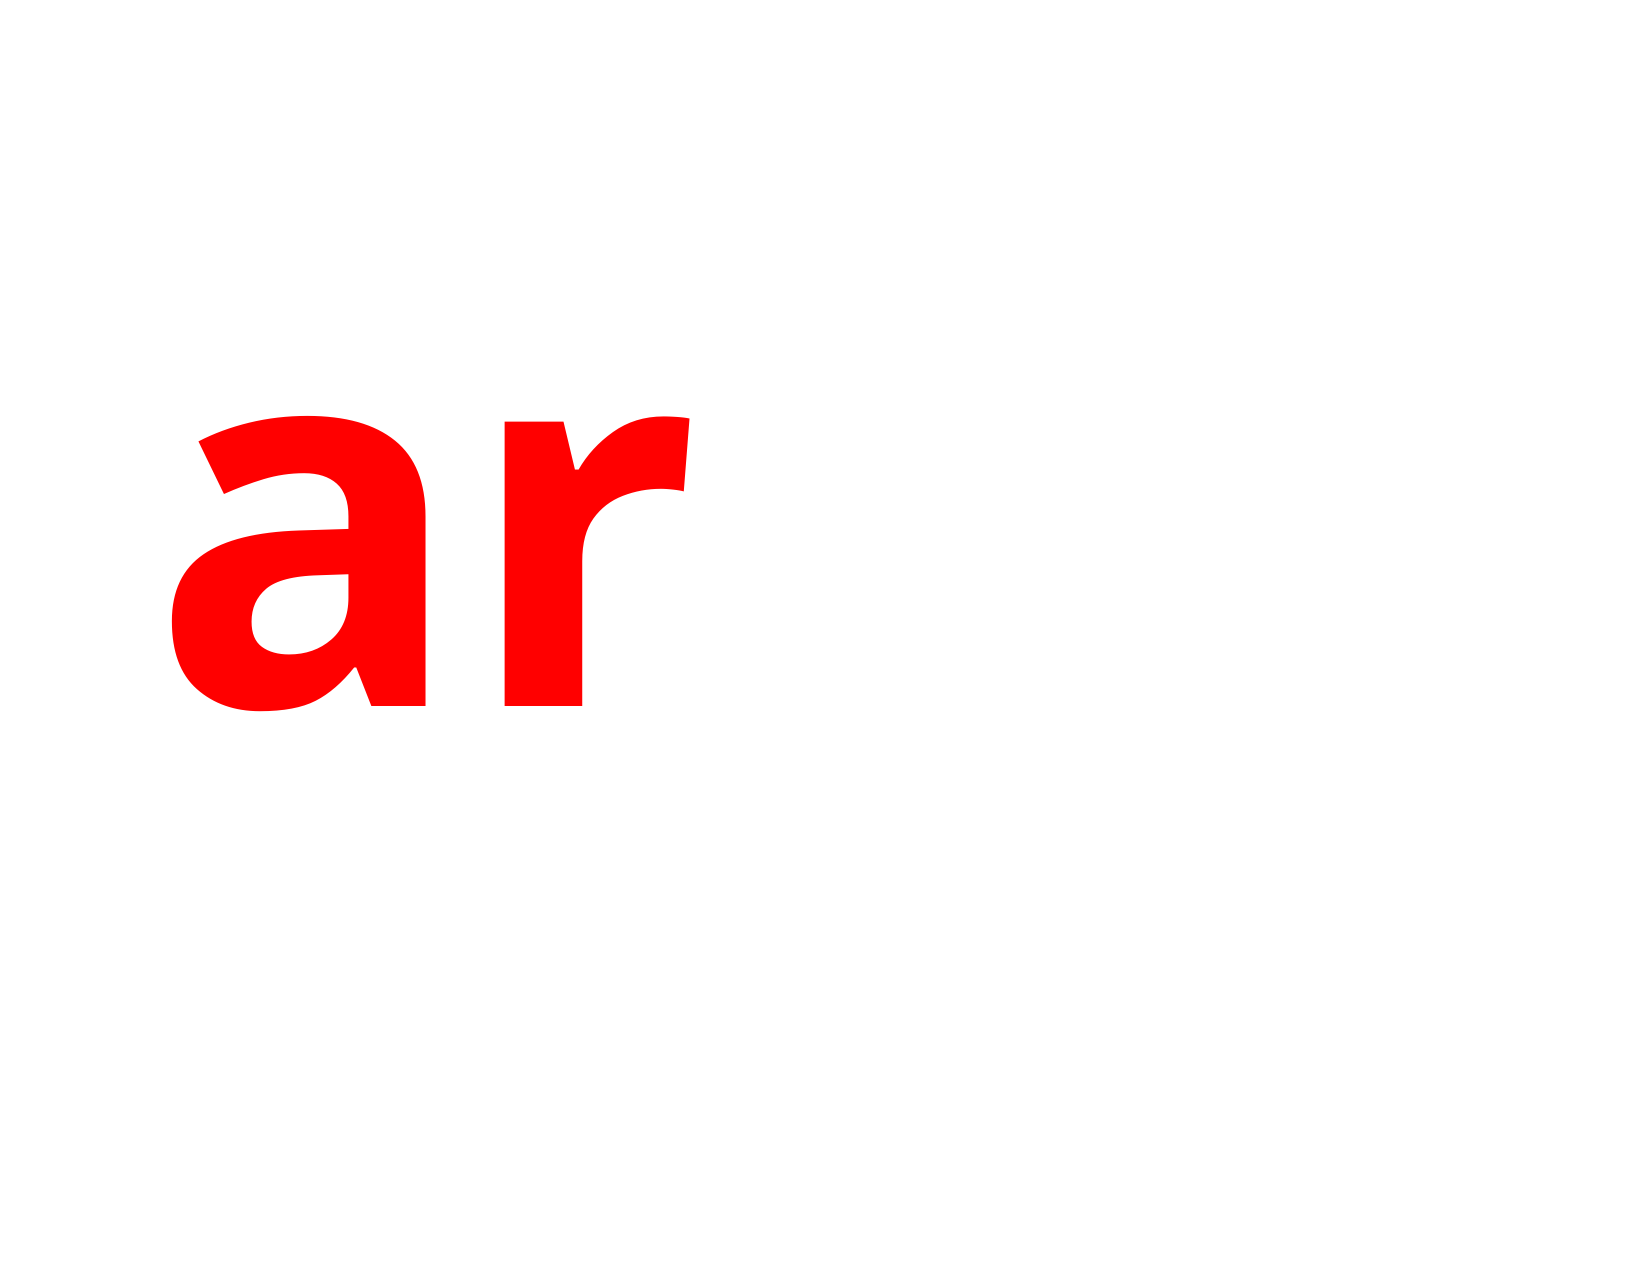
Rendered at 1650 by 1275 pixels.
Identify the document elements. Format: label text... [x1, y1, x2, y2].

text ………and……are similar because………………and………are different because…… [150, 150, 1500, 859]
